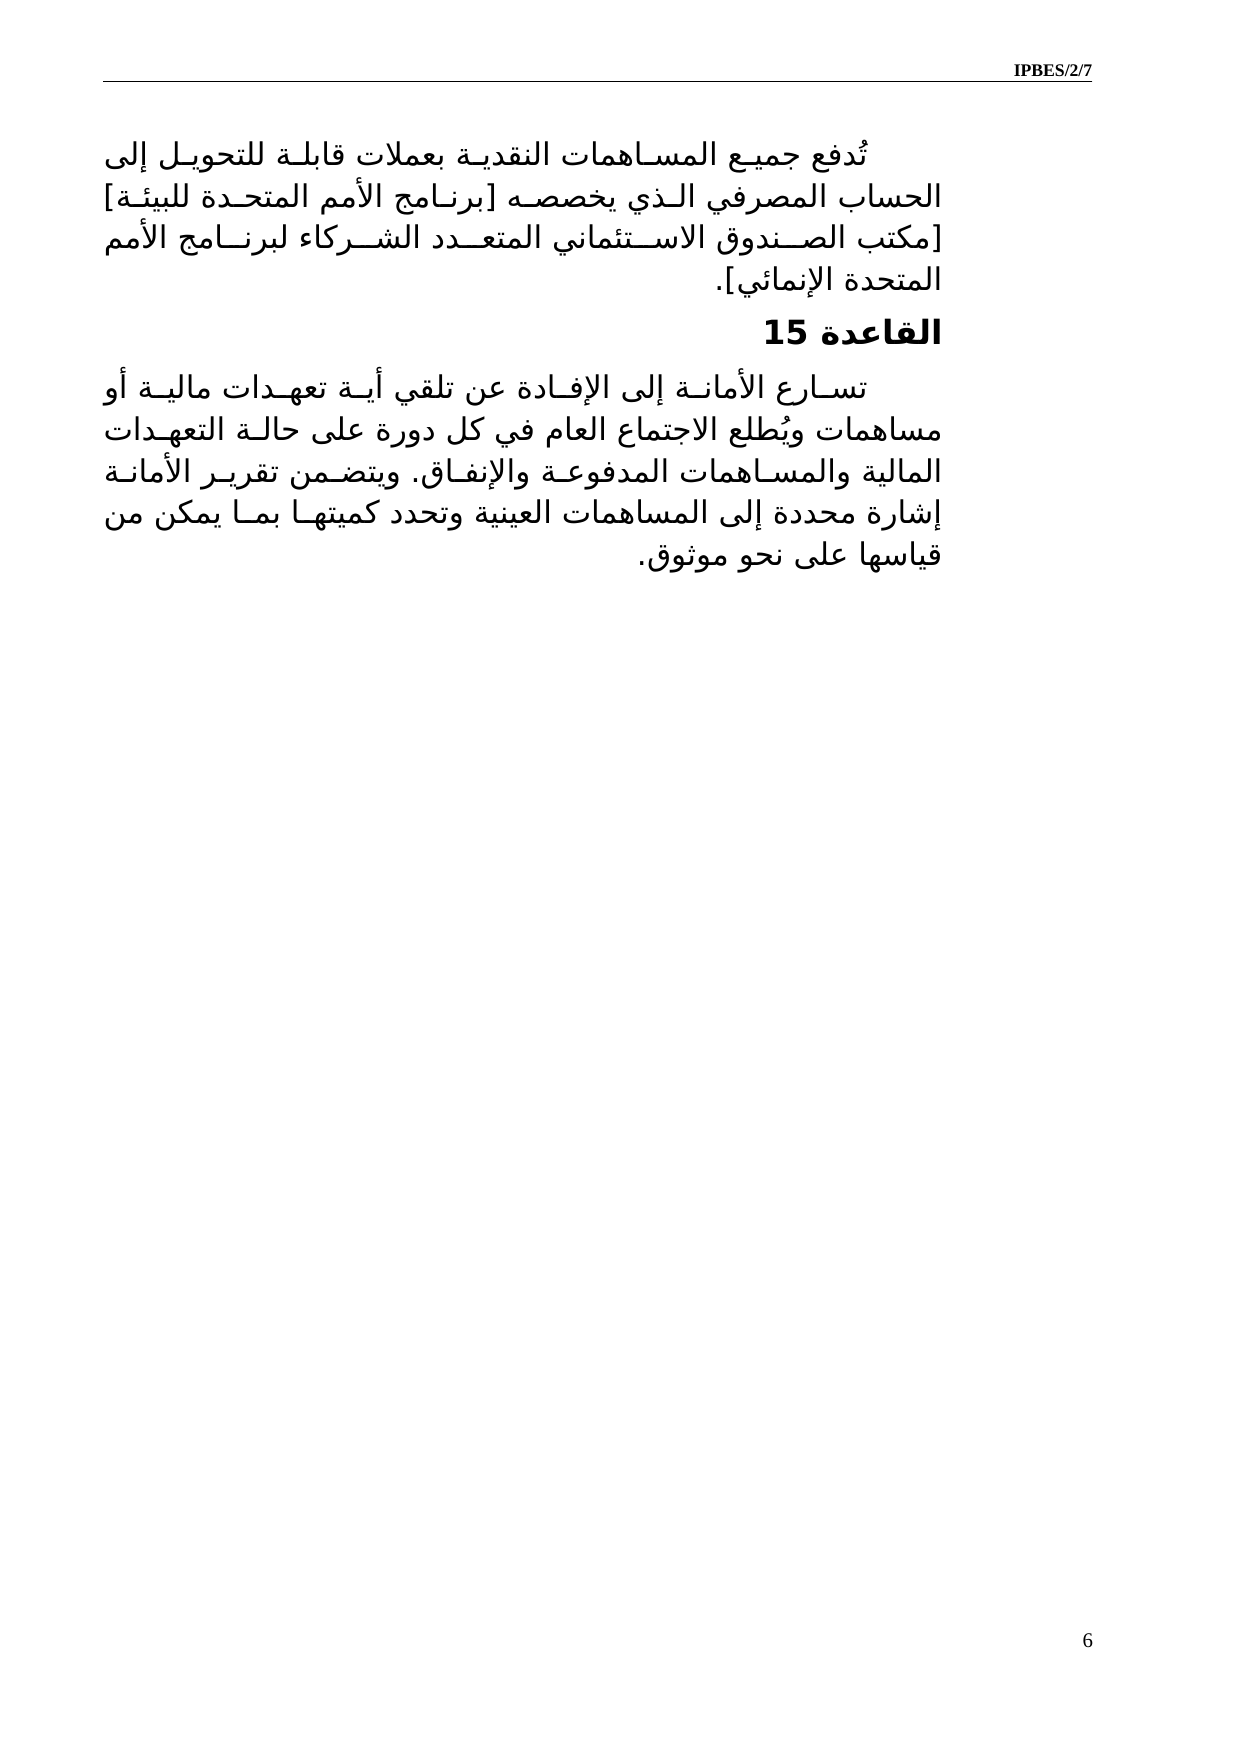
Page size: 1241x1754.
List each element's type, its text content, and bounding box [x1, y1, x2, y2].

text القاعدة 15 [103, 311, 942, 353]
text تسارع الأمانة إلى الإفادة عن تلقي أية تعهدات مالية أو مساهمات ويُطلع الاجتماع العام في كل دورة على حالة التعهدات المالية والمساهمات المدفوعة والإنفاق. ويتضمن تقرير الأمانة إشارة محددة إلى المساهمات العينية وتحدد كميتها بما يمكن من قياسها على نحو موثوق. [103, 366, 942, 574]
text تُدفع جميع المساهمات النقدية بعملات قابلة للتحويل إلى الحساب المصرفي الذي يخصصه [برنامج الأمم المتحدة للبيئة] [مكتب الصندوق الاستئماني المتعدد الشركاء لبرنامج الأمم المتحدة الإنمائي]. [103, 132, 942, 299]
